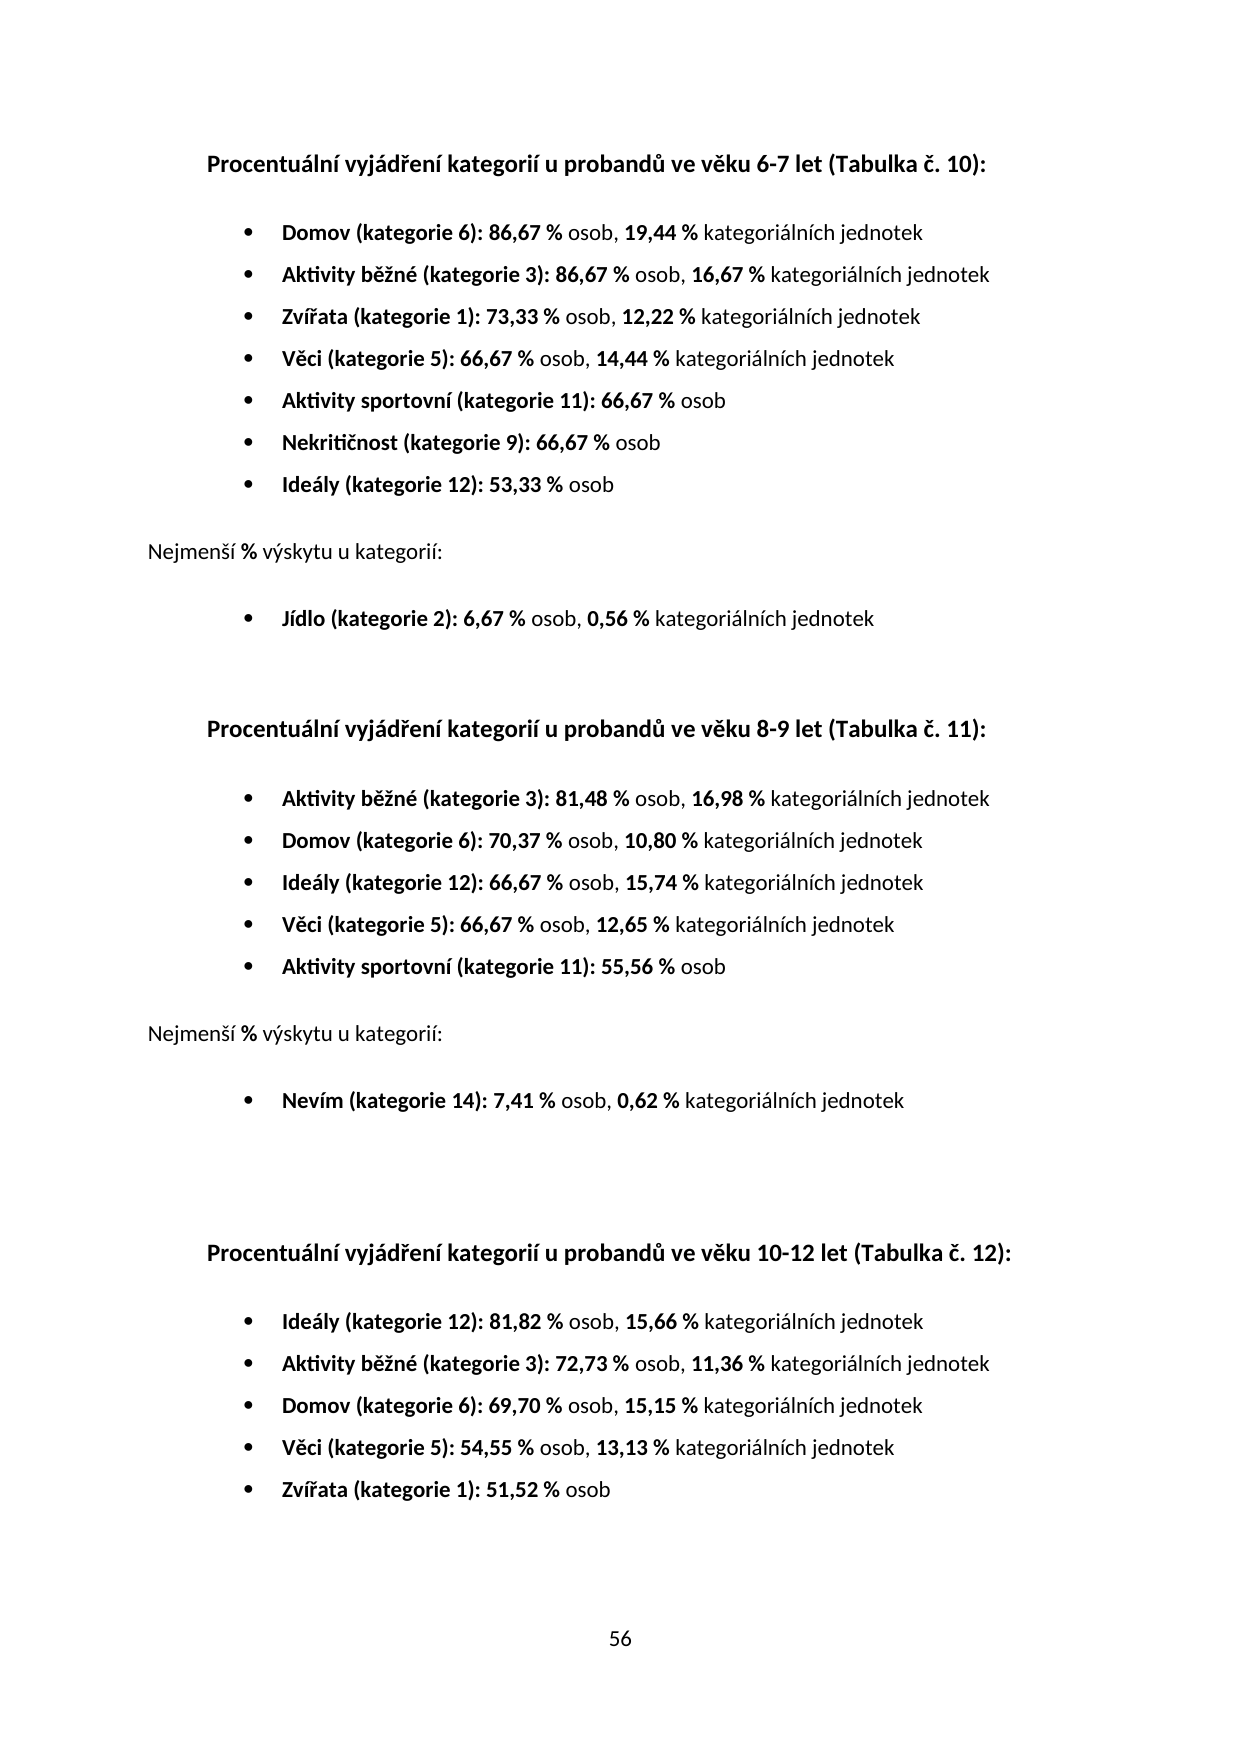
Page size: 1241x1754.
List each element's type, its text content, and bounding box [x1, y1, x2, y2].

list Ideály (kategorie 12): 81,82 % osob, 15,66 % kategoriálních jednotek [244, 1307, 1033, 1336]
text Nejmenší % výskytu u kategorií: [148, 1019, 1033, 1047]
list Nekritičnost (kategorie 9): 66,67 % osob [244, 428, 1033, 456]
list Věci (kategorie 5): 66,67 % osob, 12,65 % kategoriálních jednotek [244, 910, 1033, 938]
list Ideály (kategorie 12): 53,33 % osob [244, 470, 1033, 498]
text Procentuální vyjádření kategorií u probandů ve věku 10-12 let (Tabulka č. 12): [148, 1237, 1033, 1267]
list Domov (kategorie 6): 69,70 % osob, 15,15 % kategoriálních jednotek [244, 1391, 1033, 1419]
list Zvířata (kategorie 1): 51,52 % osob [244, 1475, 1033, 1503]
list Domov (kategorie 6): 70,37 % osob, 10,80 % kategoriálních jednotek [244, 826, 1033, 854]
list Aktivity sportovní (kategorie 11): 55,56 % osob [244, 952, 1033, 980]
text Procentuální vyjádření kategorií u probandů ve věku 6-7 let (Tabulka č. 10): [148, 148, 1033, 178]
list Jídlo (kategorie 2): 6,67 % osob, 0,56 % kategoriálních jednotek [244, 604, 1033, 632]
list Zvířata (kategorie 1): 73,33 % osob, 12,22 % kategoriálních jednotek [244, 302, 1033, 330]
list Aktivity běžné (kategorie 3): 81,48 % osob, 16,98 % kategoriálních jednotek [244, 784, 1033, 812]
list Nevím (kategorie 14): 7,41 % osob, 0,62 % kategoriálních jednotek [244, 1086, 1033, 1114]
text Nejmenší % výskytu u kategorií: [148, 537, 1033, 565]
list Aktivity běžné (kategorie 3): 86,67 % osob, 16,67 % kategoriálních jednotek [244, 260, 1033, 288]
list Věci (kategorie 5): 66,67 % osob, 14,44 % kategoriálních jednotek [244, 344, 1033, 372]
list Aktivity běžné (kategorie 3): 72,73 % osob, 11,36 % kategoriálních jednotek [244, 1349, 1033, 1377]
text Procentuální vyjádření kategorií u probandů ve věku 8-9 let (Tabulka č. 11): [148, 713, 1033, 744]
list Aktivity sportovní (kategorie 11): 66,67 % osob [244, 386, 1033, 414]
list Věci (kategorie 5): 54,55 % osob, 13,13 % kategoriálních jednotek [244, 1433, 1033, 1461]
list Ideály (kategorie 12): 66,67 % osob, 15,74 % kategoriálních jednotek [244, 868, 1033, 896]
list Domov (kategorie 6): 86,67 % osob, 19,44 % kategoriálních jednotek [244, 218, 1033, 246]
